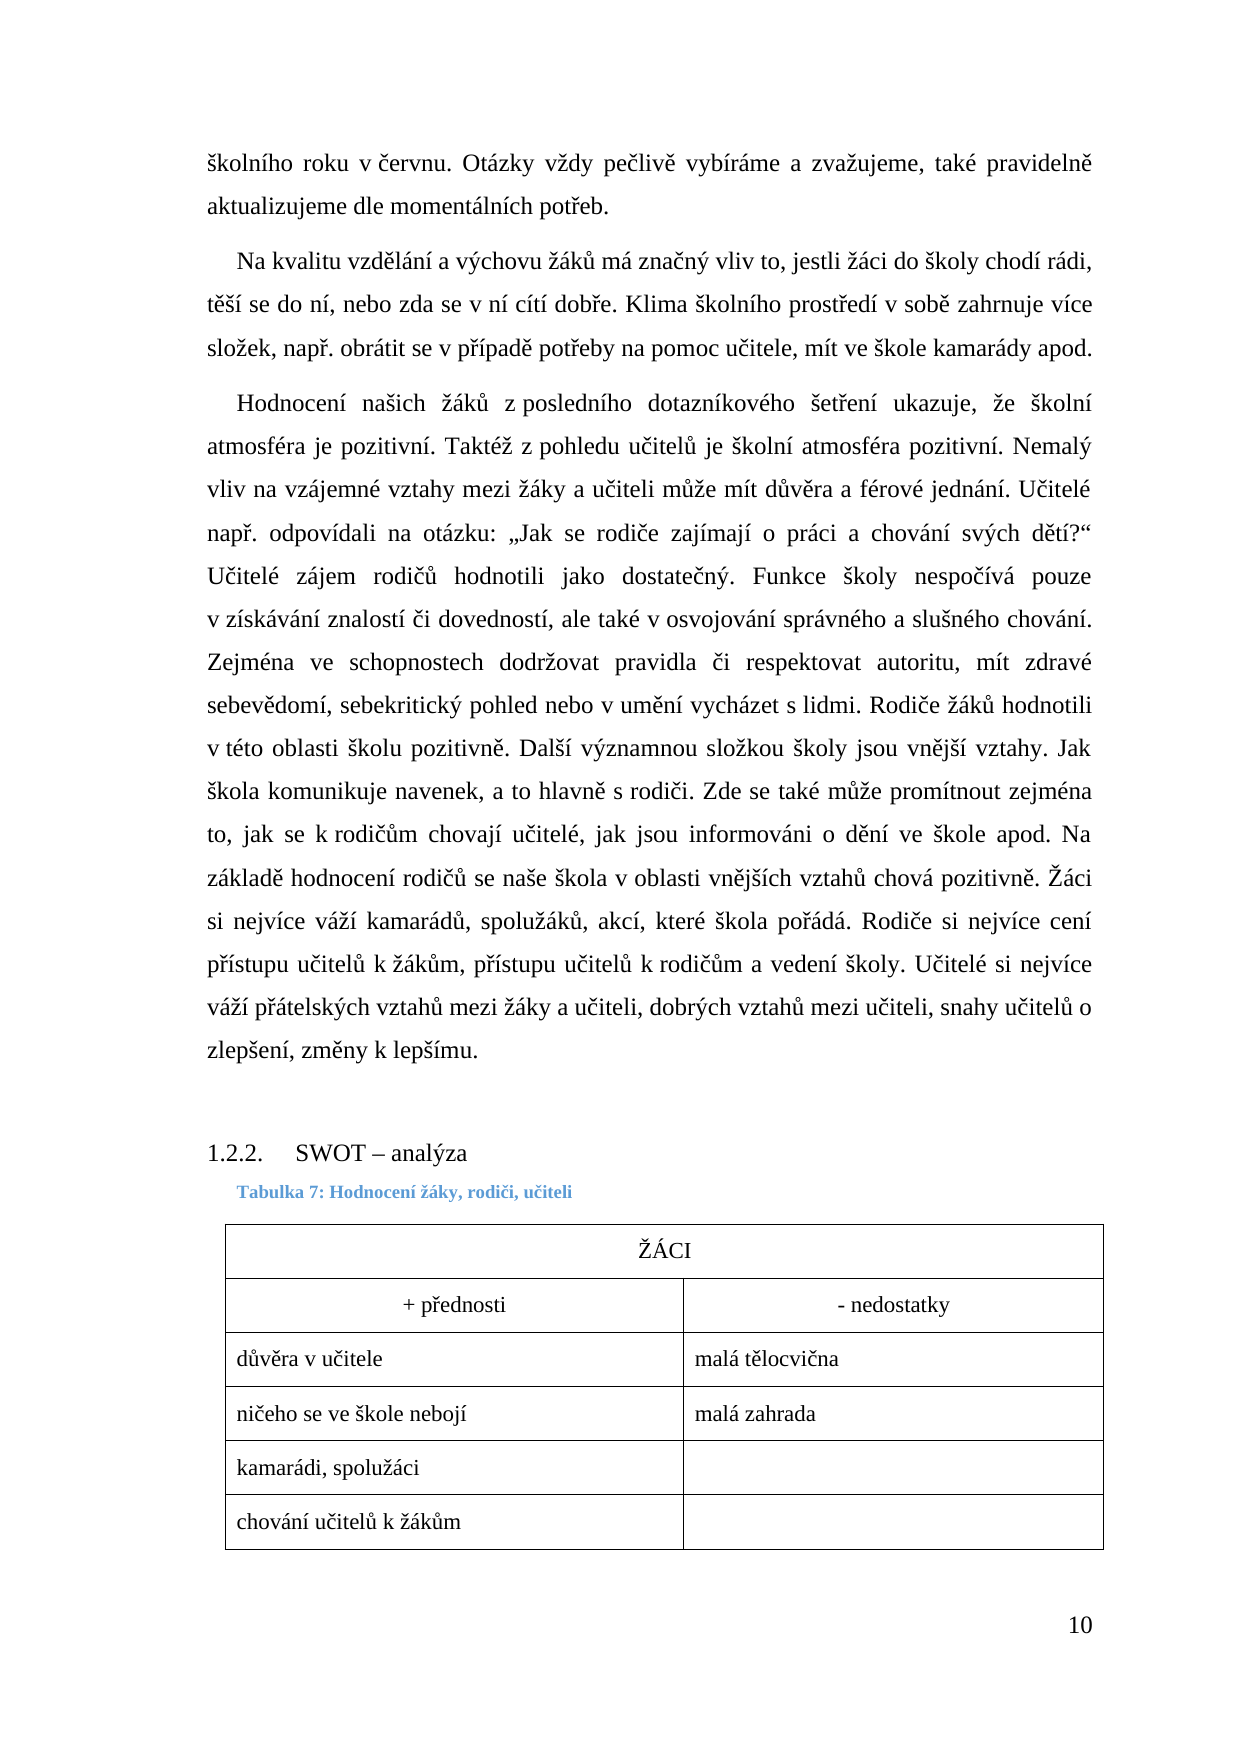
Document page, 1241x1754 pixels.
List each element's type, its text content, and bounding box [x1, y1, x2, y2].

text Na kvalitu vzdělání a výchovu žáků má značný vliv to, jestli žáci do školy chodí rádi, těší se do ní, nebo zda se v ní cítí dobře. Klima školního prostředí v sobě zahrnuje více složek, např. obrátit se v případě potřeby na pomoc učitele, mít ve škole kamarády apod. [207, 246, 1093, 361]
table_cell malá zahrada [684, 1387, 1103, 1440]
text Hodnocení našich žáků z posledního dotazníkového šetření ukazuje, že školní atmosféra je pozitivní. Taktéž z pohledu učitelů je školní atmosféra pozitivní. Nemalý vliv na vzájemné vztahy mezi žáky a učiteli může mít důvěra a férové jednání. Učitelé např. odpovídali na otázku: „Jak se rodiče zajímají o práci a chování svých dětí?“ Učitelé zájem rodičů hodnotili jako dostatečný. Funkce školy nespočívá pouze v získávání znalostí či dovedností, ale také v osvojování správného a slušného chování. Zejména ve schopnostech dodržovat pravidla či respektovat autoritu, mít zdravé sebevědomí, sebekritický pohled nebo v umění vycházet s lidmi. Rodiče žáků hodnotili v této oblasti školu pozitivně. Další významnou složkou školy jsou vnější vztahy. Jak škola komunikuje navenek, a to hlavně s rodiči. Zde se také může promítnout zejména to, jak se k rodičům chovají učitelé, jak jsou informováni o dění ve škole apod. Na základě hodnocení rodičů se naše škola v oblasti vnějších vztahů chová pozitivně. Žáci si nejvíce váží kamarádů, spolužáků, akcí, které škola pořádá. Rodiče si nejvíce cení přístupu učitelů k žákům, přístupu učitelů k rodičům a vedení školy. Učitelé si nejvíce váží přátelských vztahů mezi žáky a učiteli, dobrých vztahů mezi učiteli, snahy učitelů o zlepšení, změny k lepšímu. [207, 388, 1093, 1064]
table_cell kamarádi, spolužáci [226, 1441, 683, 1494]
table_cell + přednosti [226, 1279, 683, 1332]
table_cell důvěra v učitele [226, 1333, 683, 1386]
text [207, 148, 1093, 219]
table_cell chování učitelů k žákům [226, 1495, 683, 1548]
subtitle SWOT – analýza [207, 1138, 1093, 1167]
table_cell [684, 1495, 1103, 1548]
table_cell malá tělocvična [684, 1333, 1103, 1386]
text Tabulka 7: Hodnocení žáky, rodiči, učiteli [207, 1181, 1093, 1203]
table_cell [684, 1441, 1103, 1494]
table_cell ničeho se ve škole nebojí [226, 1387, 683, 1440]
table_header ŽÁCI [226, 1225, 1103, 1278]
table_cell - nedostatky [684, 1279, 1103, 1332]
